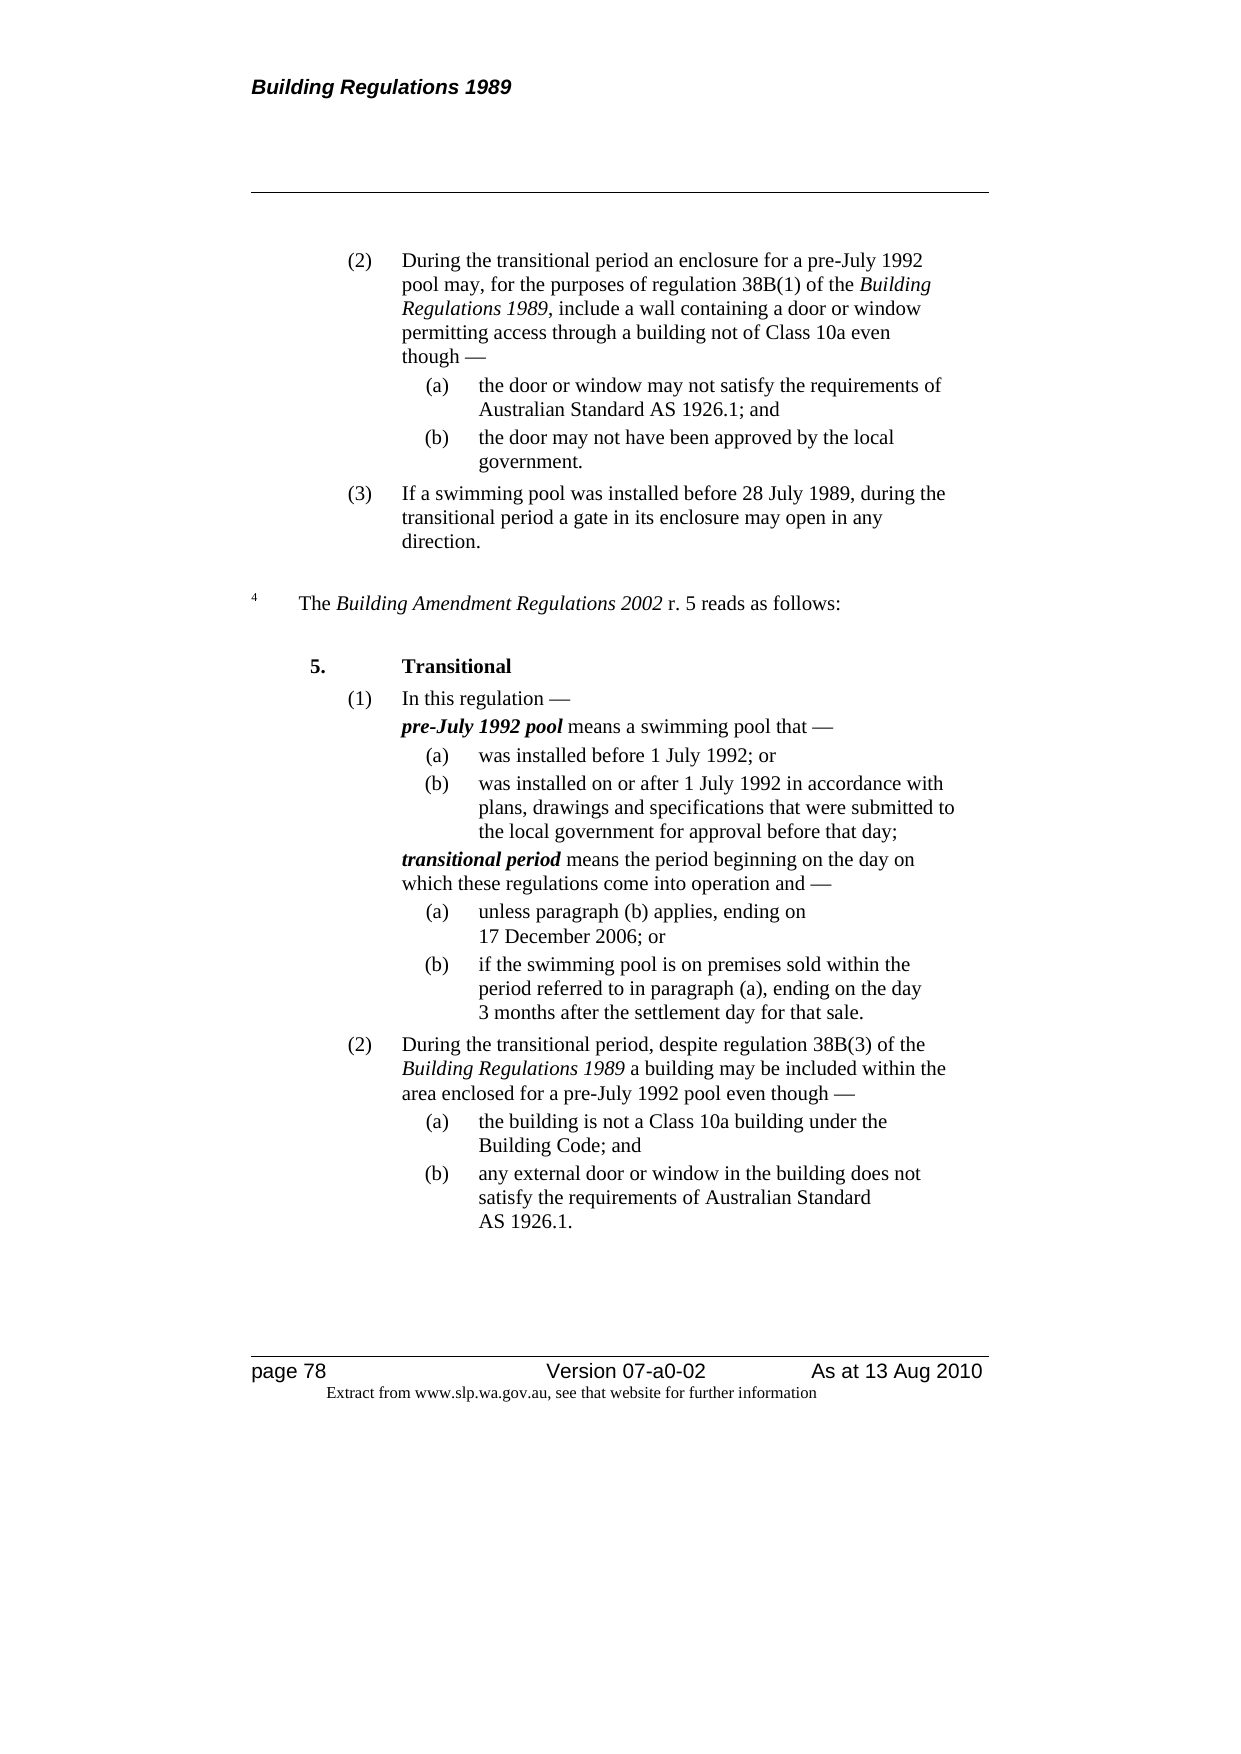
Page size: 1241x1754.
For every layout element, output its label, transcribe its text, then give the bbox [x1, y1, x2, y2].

text (a) was installed before 1 July 1992; or [390, 743, 960, 767]
text (a) the door or window may not satisfy the requirements of Australian Standard AS 1926.1; and [390, 372, 960, 421]
text 4 The Building Amendment Regulations 2002 r. 5 reads as follows: [251, 591, 989, 614]
text pre-July 1992 pool means a swimming pool that — [369, 714, 960, 738]
text transitional period means the period beginning on the day on which these regulations come into operation and — [369, 847, 960, 895]
text (2) During the transitional period, despite regulation 38B(3) of the Building Regulations 1989 a building may be included within the area enclosed for a pre-July 1992 pool even though — [313, 1032, 960, 1104]
text (b) any external door or window in the building does not satisfy the requirements of Australian Standard AS 1926.1. [390, 1161, 960, 1233]
text (b) if the swimming pool is on premises sold within the period referred to in paragraph (a), ending on the day 3 months after the settlement day for that sale. [390, 952, 960, 1024]
subtitle 5. Transitional [310, 654, 960, 678]
text (1) In this regulation — [313, 686, 960, 710]
text (a) unless paragraph (b) applies, ending on 17 December 2006; or [390, 899, 960, 948]
text (b) was installed on or after 1 July 1992 in accordance with plans, drawings and specifications that were submitted to the local government for approval before that day; [390, 771, 960, 843]
text (b) the door may not have been approved by the local government. [390, 425, 960, 473]
text (2) During the transitional period an enclosure for a pre-July 1992 pool may, for the purposes of regulation 38B(1) of the Building Regulations 1989, include a wall containing a door or window permitting access through a building not of Class 10a even though — [313, 248, 960, 368]
text (a) the building is not a Class 10a building under the Building Code; and [390, 1109, 960, 1157]
text (3) If a swimming pool was installed before 28 July 1989, during the transitional period a gate in its enclosure may open in any direction. [313, 481, 960, 553]
